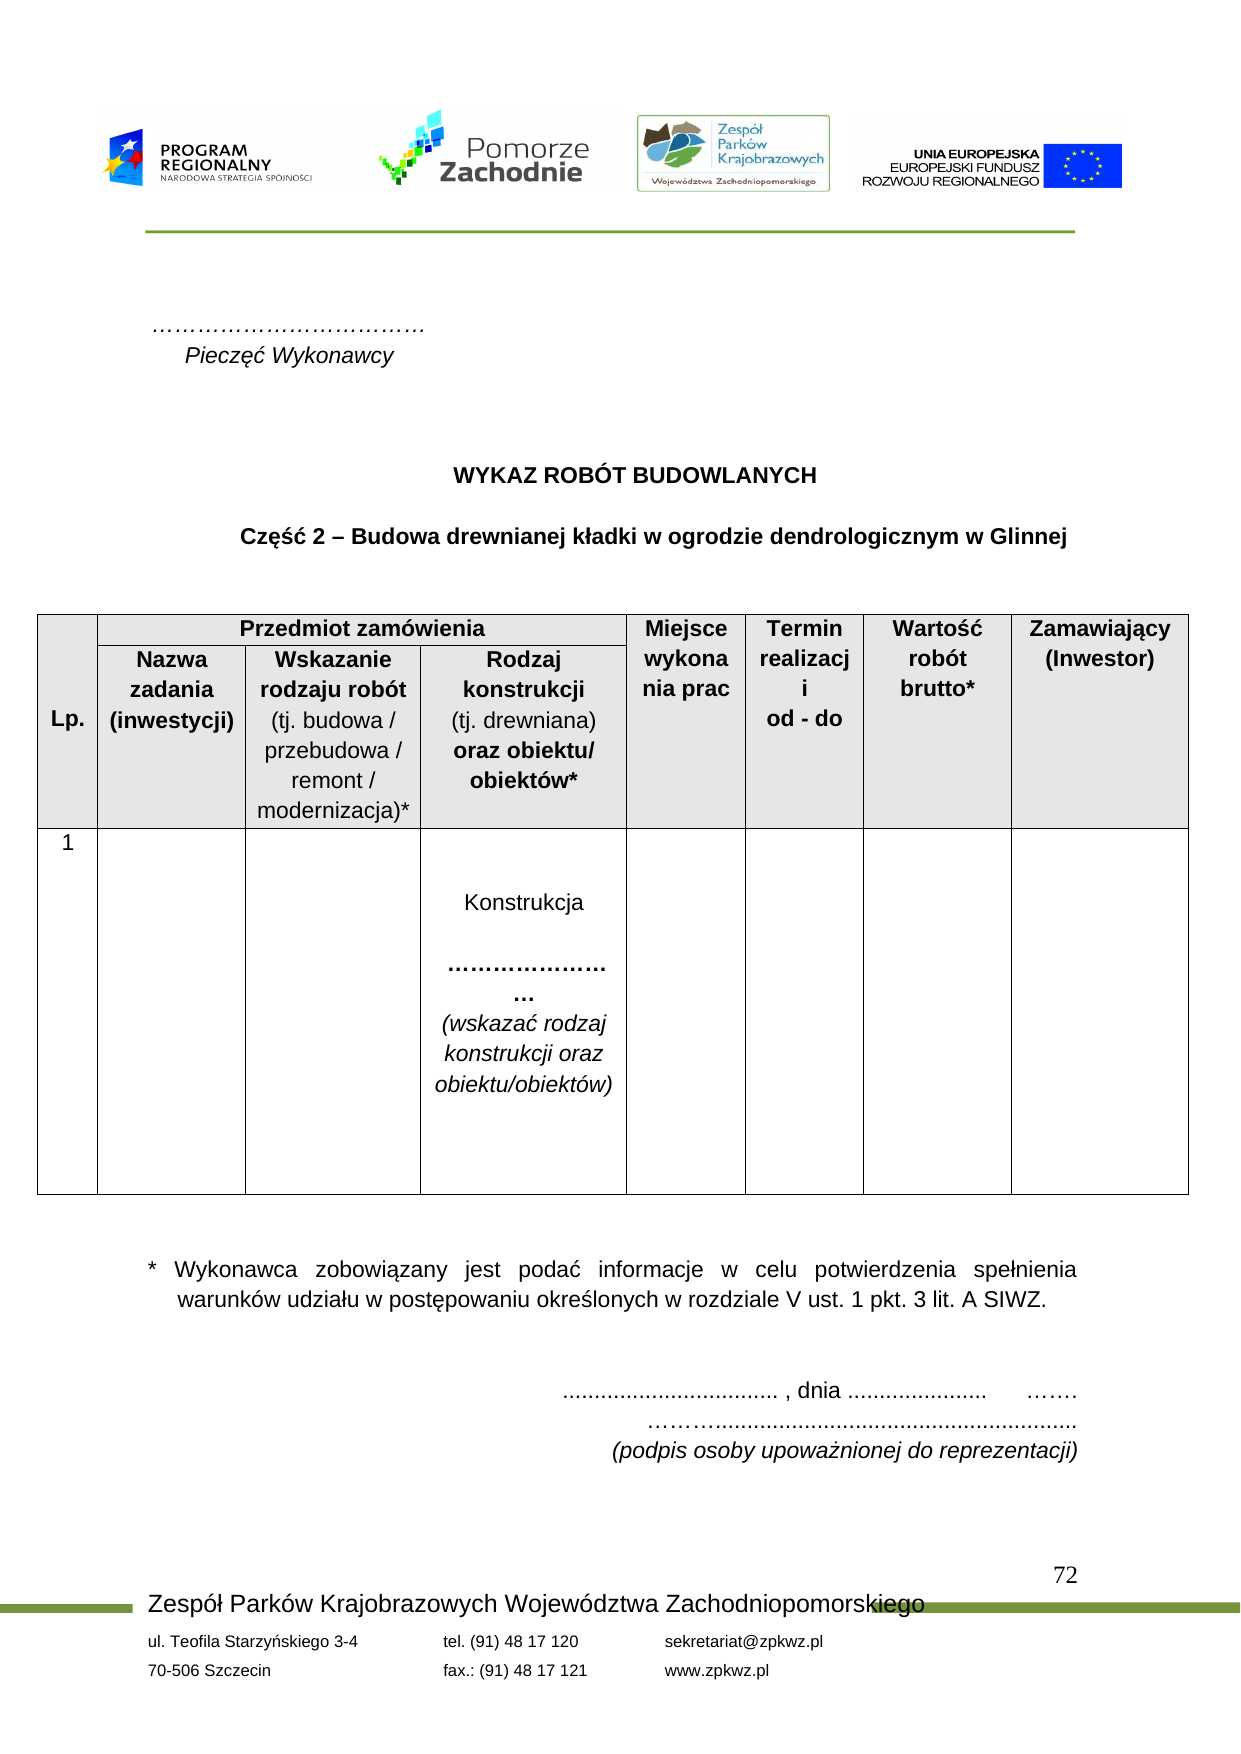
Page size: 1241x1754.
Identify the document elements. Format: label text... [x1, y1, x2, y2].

picture [101, 109, 625, 186]
table_cell [627, 829, 745, 1194]
table_header Zamawiający (Inwestor) [1012, 615, 1188, 828]
picture [636, 114, 832, 192]
table_cell [746, 829, 863, 1194]
table_header Przedmiot zamówienia [98, 615, 626, 645]
table_cell Wskazanie rodzaju robót (tj. budowa / przebudowa / remont / modernizacja)* [246, 646, 420, 828]
table_cell Nazwa zadania (inwestycji) [98, 646, 245, 828]
table_cell 1 [38, 829, 97, 1194]
table_cell [246, 829, 420, 1194]
table_cell [1012, 829, 1188, 1194]
table_header Wartość robót brutto* [864, 615, 1011, 828]
table_header Lp. [38, 615, 97, 828]
table_cell Rodzaj konstrukcji (tj. drewniana) oraz obiektu/ obiektów* [421, 646, 626, 828]
text WYKAZ ROBÓT BUDOWLANYCH [192, 462, 1078, 489]
table_cell [98, 829, 245, 1194]
table_header Miejsce wykonania prac [627, 615, 745, 828]
text (podpis osoby upoważnionej do reprezentacji) [148, 1437, 1078, 1463]
text .................................. , dnia ...................... …….………......................................................... [148, 1377, 1078, 1433]
text ……………………………… [148, 311, 430, 338]
list Część 2 – Budowa drewnianej kładki w ogrodzie dendrologicznym w Glinnej [229, 523, 1078, 549]
text Pieczęć Wykonawcy [148, 342, 430, 368]
table_cell Konstrukcja …………………… (wskazać rodzaj konstrukcji oraz obiektu/obiektów) [421, 829, 626, 1194]
picture [145, 221, 1075, 236]
text * Wykonawca zobowiązany jest podać informacje w celu potwierdzenia spełnienia warunków udziału w postępowaniu określonych w rozdziale V ust. 1 pkt. 3 lit. A SIWZ. [148, 1256, 1078, 1312]
picture [850, 115, 1122, 192]
table_header Termin realizacji od - do [746, 615, 863, 828]
table_cell [864, 829, 1011, 1194]
